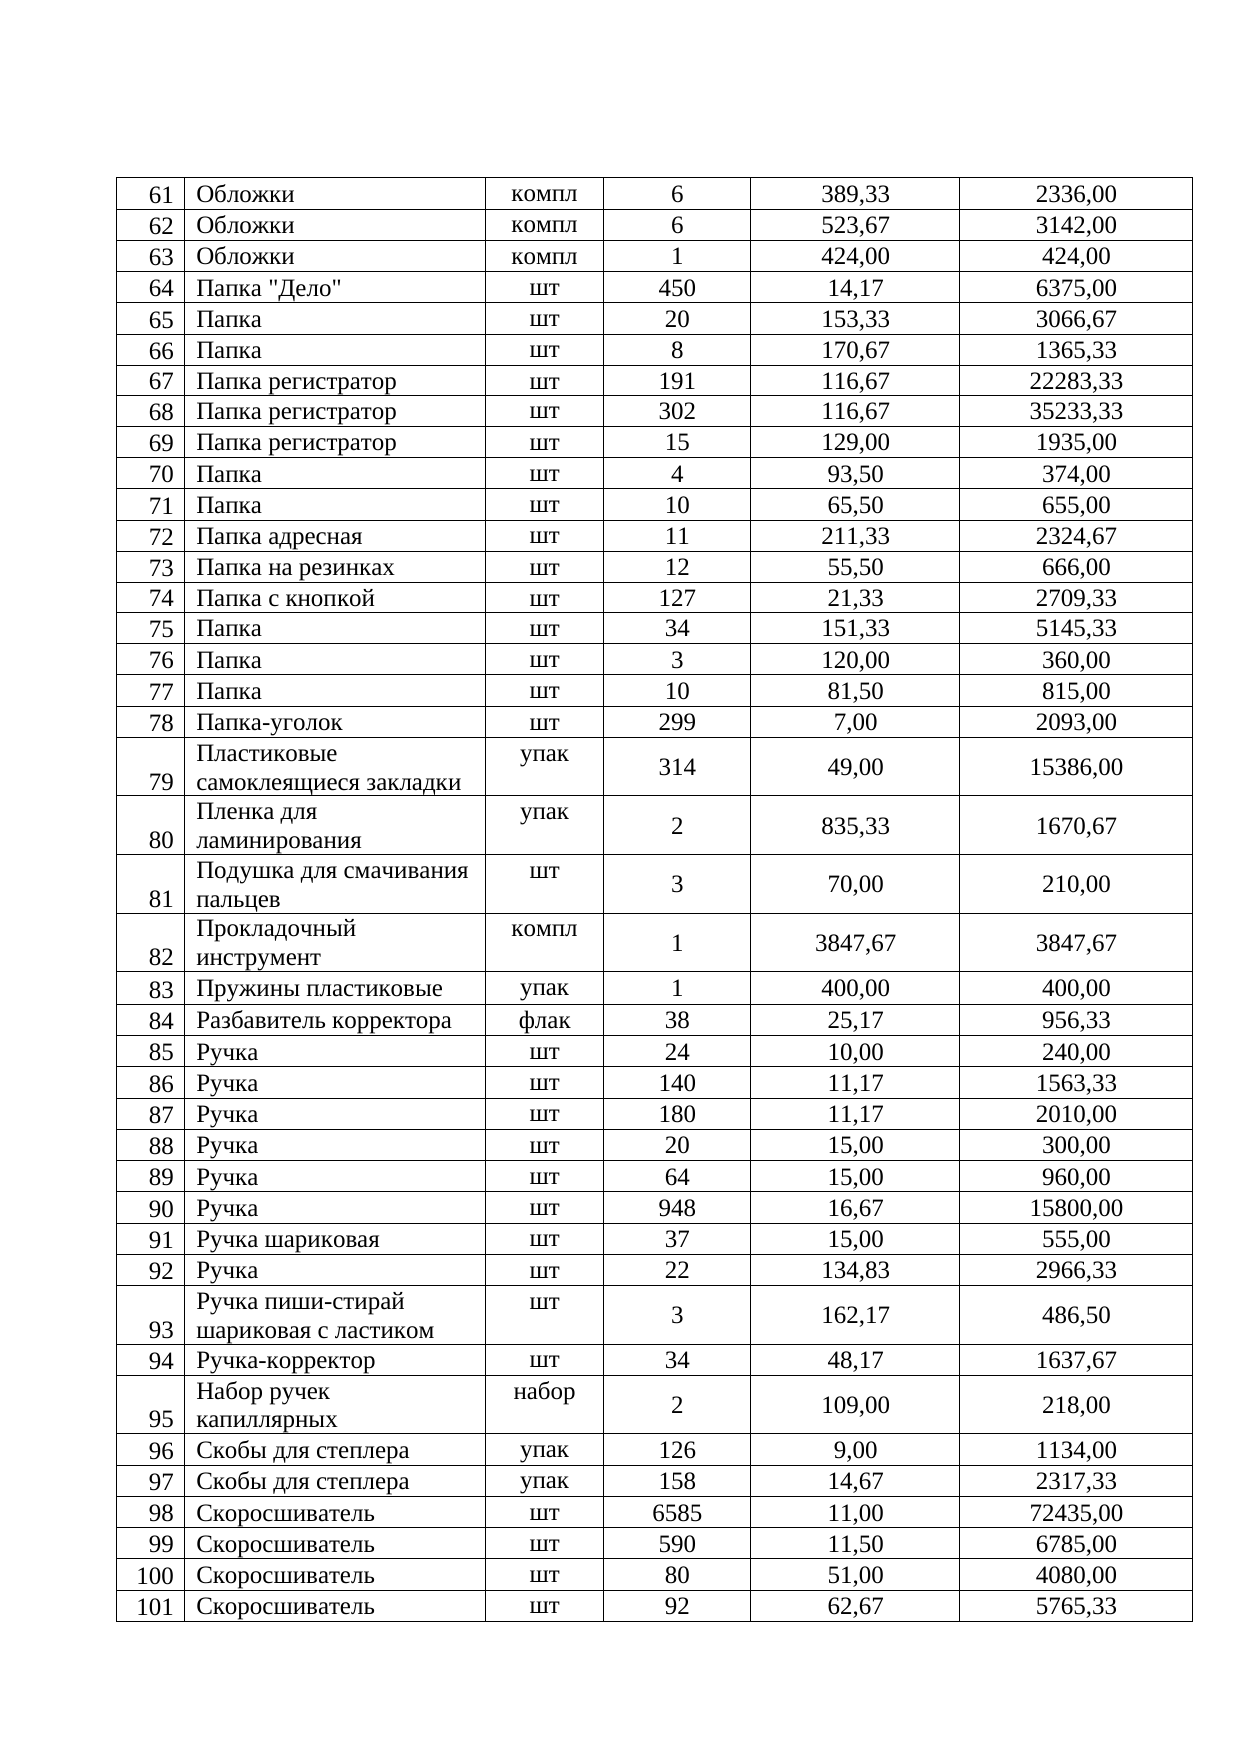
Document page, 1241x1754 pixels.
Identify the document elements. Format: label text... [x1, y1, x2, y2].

table_cell 1935,00 [960, 427, 1192, 457]
table_cell 62,67 [751, 1591, 959, 1621]
table_cell 116,67 [751, 396, 959, 426]
table_cell 79 [117, 738, 184, 795]
table_cell Папка [185, 489, 485, 519]
table_cell 99 [117, 1528, 184, 1558]
table_cell 62 [117, 210, 184, 240]
table_cell шт [486, 1528, 603, 1558]
table_cell Ручка [185, 1192, 485, 1222]
table_cell 374,00 [960, 458, 1192, 488]
table_cell 12 [604, 552, 750, 582]
table_cell Папка регистратор [185, 366, 485, 394]
table_cell Папка на резинках [185, 552, 485, 582]
table_cell 2324,67 [960, 521, 1192, 551]
table_cell шт [486, 427, 603, 457]
table_cell 70 [117, 458, 184, 488]
table_cell Папка адресная [185, 521, 485, 551]
table_cell 158 [604, 1466, 750, 1496]
table_cell 299 [604, 707, 750, 737]
table_cell 6 [604, 178, 750, 208]
table_cell 153,33 [751, 303, 959, 333]
table_cell Ручка [185, 1099, 485, 1129]
table_cell 90 [117, 1192, 184, 1222]
table_cell 240,00 [960, 1036, 1192, 1066]
table_cell 140 [604, 1067, 750, 1097]
table_cell 6785,00 [960, 1528, 1192, 1558]
table_cell 55,50 [751, 552, 959, 582]
table_cell 129,00 [751, 427, 959, 457]
table_cell 34 [604, 1345, 750, 1375]
table_cell 80 [117, 796, 184, 854]
table_cell 170,67 [751, 335, 959, 365]
table_cell 2317,33 [960, 1466, 1192, 1496]
table_cell шт [486, 1161, 603, 1191]
table_cell 34 [604, 613, 750, 643]
table_cell 73 [117, 552, 184, 582]
table_cell 80 [604, 1559, 750, 1589]
table_cell Папка [185, 335, 485, 365]
table_cell 10 [604, 675, 750, 706]
table_cell Ручка [185, 1067, 485, 1097]
table_cell 555,00 [960, 1224, 1192, 1254]
table_cell 3066,67 [960, 303, 1192, 333]
table_cell 81 [117, 855, 184, 912]
table_cell 22283,33 [960, 366, 1192, 394]
table_cell 1637,67 [960, 1345, 1192, 1375]
table_cell 24 [604, 1036, 750, 1066]
table_cell 74 [117, 583, 184, 612]
table_cell 960,00 [960, 1161, 1192, 1191]
table_cell 116,67 [751, 366, 959, 394]
table_cell 64 [604, 1161, 750, 1191]
table_cell 2 [604, 1376, 750, 1433]
table_cell 590 [604, 1528, 750, 1558]
table_cell 218,00 [960, 1376, 1192, 1433]
table_cell Набор ручек капиллярных [185, 1376, 485, 1433]
table_cell 400,00 [960, 972, 1192, 1004]
table_cell Папка "Дело" [185, 272, 485, 302]
table_cell шт [486, 366, 603, 394]
table_cell 84 [117, 1005, 184, 1035]
table_cell 93,50 [751, 458, 959, 488]
table_cell 92 [117, 1255, 184, 1285]
table_cell 486,50 [960, 1286, 1192, 1343]
table_cell Скоросшиватель [185, 1497, 485, 1527]
table_cell 72 [117, 521, 184, 551]
table_cell шт [486, 675, 603, 706]
table_cell Папка регистратор [185, 396, 485, 426]
table_cell 15800,00 [960, 1192, 1192, 1222]
table_cell Ручка [185, 1130, 485, 1160]
table_cell 3142,00 [960, 210, 1192, 240]
table_cell 162,17 [751, 1286, 959, 1343]
table_cell 69 [117, 427, 184, 457]
table_cell 10 [604, 489, 750, 519]
table_cell 300,00 [960, 1130, 1192, 1160]
table_cell 22 [604, 1255, 750, 1285]
table_cell 16,67 [751, 1192, 959, 1222]
table_cell шт [486, 272, 603, 302]
table_cell Скобы для степлера [185, 1466, 485, 1496]
table_cell шт [486, 707, 603, 737]
table_cell Скоросшиватель [185, 1559, 485, 1589]
table_cell 3 [604, 644, 750, 674]
table_cell шт [486, 1559, 603, 1589]
table_cell шт [486, 1067, 603, 1097]
table_cell 191 [604, 366, 750, 394]
table_cell 211,33 [751, 521, 959, 551]
table_cell 20 [604, 1130, 750, 1160]
table_cell Ручка пиши-стирай шариковая с ластиком [185, 1286, 485, 1343]
table_cell упак [486, 972, 603, 1004]
table_cell 4080,00 [960, 1559, 1192, 1589]
table_cell 92 [604, 1591, 750, 1621]
table_cell 11,17 [751, 1067, 959, 1097]
table_cell 6375,00 [960, 272, 1192, 302]
table_cell 3 [604, 855, 750, 912]
table_cell 96 [117, 1434, 184, 1464]
table_cell шт [486, 521, 603, 551]
table_cell Папка-уголок [185, 707, 485, 737]
table_cell 21,33 [751, 583, 959, 612]
table_cell шт [486, 303, 603, 333]
table_cell 11,50 [751, 1528, 959, 1558]
table_cell шт [486, 583, 603, 612]
table_cell Папка [185, 675, 485, 706]
table_cell 7,00 [751, 707, 959, 737]
table_cell 37 [604, 1224, 750, 1254]
table_cell 210,00 [960, 855, 1192, 912]
table_cell Разбавитель корректора [185, 1005, 485, 1035]
table_cell набор [486, 1376, 603, 1433]
table_cell Ручка [185, 1255, 485, 1285]
table_cell 11 [604, 521, 750, 551]
table_cell 450 [604, 272, 750, 302]
table_cell 120,00 [751, 644, 959, 674]
table_cell Папка [185, 644, 485, 674]
table_cell Ручка [185, 1036, 485, 1066]
table_cell шт [486, 1192, 603, 1222]
table_cell 127 [604, 583, 750, 612]
table_cell 11,17 [751, 1099, 959, 1129]
table_cell 3847,67 [960, 914, 1192, 971]
table_cell 666,00 [960, 552, 1192, 582]
table_cell 63 [117, 241, 184, 271]
table_cell 78 [117, 707, 184, 737]
table_cell 655,00 [960, 489, 1192, 519]
table_cell Скоросшиватель [185, 1528, 485, 1558]
table_cell 3 [604, 1286, 750, 1343]
table_cell компл [486, 210, 603, 240]
table_cell 9,00 [751, 1434, 959, 1464]
table_cell шт [486, 552, 603, 582]
table_cell 14,17 [751, 272, 959, 302]
table_cell 11,00 [751, 1497, 959, 1527]
table_cell шт [486, 1497, 603, 1527]
table_cell 314 [604, 738, 750, 795]
table_cell 6585 [604, 1497, 750, 1527]
table_cell 66 [117, 335, 184, 365]
table_cell Ручка [185, 1161, 485, 1191]
table_cell 1 [604, 241, 750, 271]
table_cell 2709,33 [960, 583, 1192, 612]
table_cell Ручка шариковая [185, 1224, 485, 1254]
table_cell 100 [117, 1559, 184, 1589]
table_cell шт [486, 855, 603, 912]
table_cell 948 [604, 1192, 750, 1222]
table_cell 424,00 [960, 241, 1192, 271]
table_cell 70,00 [751, 855, 959, 912]
table_cell шт [486, 1345, 603, 1375]
table_cell 49,00 [751, 738, 959, 795]
table_cell 2 [604, 796, 750, 854]
table_cell 51,00 [751, 1559, 959, 1589]
table_cell компл [486, 914, 603, 971]
table_cell 81,50 [751, 675, 959, 706]
table_cell 101 [117, 1591, 184, 1621]
table_cell 389,33 [751, 178, 959, 208]
table_cell 126 [604, 1434, 750, 1464]
table_cell компл [486, 241, 603, 271]
table_cell 65 [117, 303, 184, 333]
table_cell упак [486, 738, 603, 795]
table_cell 815,00 [960, 675, 1192, 706]
table_cell 86 [117, 1067, 184, 1097]
table_cell 82 [117, 914, 184, 971]
table_cell 67 [117, 366, 184, 394]
table_cell 3847,67 [751, 914, 959, 971]
table_cell Прокладочный инструмент [185, 914, 485, 971]
table_cell шт [486, 1036, 603, 1066]
table_cell 75 [117, 613, 184, 643]
table_cell Обложки [185, 241, 485, 271]
table_cell шт [486, 1286, 603, 1343]
table_cell Подушка для смачивания пальцев [185, 855, 485, 912]
table_cell 424,00 [751, 241, 959, 271]
table_cell 76 [117, 644, 184, 674]
table_cell 1670,67 [960, 796, 1192, 854]
table_cell 6 [604, 210, 750, 240]
table_cell шт [486, 1255, 603, 1285]
table_cell 38 [604, 1005, 750, 1035]
table_cell 1563,33 [960, 1067, 1192, 1097]
table_cell Пластиковые самоклеящиеся закладки [185, 738, 485, 795]
table_cell шт [486, 1591, 603, 1621]
table_cell Папка [185, 613, 485, 643]
table_cell шт [486, 1099, 603, 1129]
table_cell шт [486, 1130, 603, 1160]
table_cell шт [486, 1224, 603, 1254]
table_cell 94 [117, 1345, 184, 1375]
table_cell 85 [117, 1036, 184, 1066]
table_cell 523,67 [751, 210, 959, 240]
table_cell 48,17 [751, 1345, 959, 1375]
table_cell 835,33 [751, 796, 959, 854]
table_cell Папка [185, 303, 485, 333]
table_cell 400,00 [751, 972, 959, 1004]
table_cell Папка [185, 458, 485, 488]
table_cell 95 [117, 1376, 184, 1433]
table_cell 134,83 [751, 1255, 959, 1285]
table_cell 180 [604, 1099, 750, 1129]
table_cell 1 [604, 914, 750, 971]
table_cell Пленка для ламинирования [185, 796, 485, 854]
table_cell 88 [117, 1130, 184, 1160]
table_cell 8 [604, 335, 750, 365]
table_cell 61 [117, 178, 184, 208]
table_cell 1134,00 [960, 1434, 1192, 1464]
table_cell 98 [117, 1497, 184, 1527]
table_cell упак [486, 1434, 603, 1464]
table_cell 97 [117, 1466, 184, 1496]
table_cell 5145,33 [960, 613, 1192, 643]
table_cell 4 [604, 458, 750, 488]
table_cell 25,17 [751, 1005, 959, 1035]
table_cell 91 [117, 1224, 184, 1254]
table_cell 72435,00 [960, 1497, 1192, 1527]
table_cell 10,00 [751, 1036, 959, 1066]
table_cell Папка с кнопкой [185, 583, 485, 612]
table_cell 302 [604, 396, 750, 426]
table_cell 15 [604, 427, 750, 457]
table_cell 15,00 [751, 1130, 959, 1160]
table_cell 2966,33 [960, 1255, 1192, 1285]
table_cell компл [486, 178, 603, 208]
table_cell шт [486, 335, 603, 365]
table_cell 14,67 [751, 1466, 959, 1496]
table_cell шт [486, 458, 603, 488]
table_cell 71 [117, 489, 184, 519]
table_cell 151,33 [751, 613, 959, 643]
table_cell шт [486, 489, 603, 519]
table_cell 83 [117, 972, 184, 1004]
table_cell Обложки [185, 210, 485, 240]
table_cell Обложки [185, 178, 485, 208]
table_cell упак [486, 796, 603, 854]
table_cell 2336,00 [960, 178, 1192, 208]
table_cell 68 [117, 396, 184, 426]
table_cell шт [486, 396, 603, 426]
table_cell 2093,00 [960, 707, 1192, 737]
table_cell 87 [117, 1099, 184, 1129]
table_cell 2010,00 [960, 1099, 1192, 1129]
table_cell Пружины пластиковые [185, 972, 485, 1004]
table_cell 93 [117, 1286, 184, 1343]
table_cell 35233,33 [960, 396, 1192, 426]
table_cell 65,50 [751, 489, 959, 519]
table_cell шт [486, 644, 603, 674]
table_cell Скоросшиватель [185, 1591, 485, 1621]
table_cell флак [486, 1005, 603, 1035]
table_cell 956,33 [960, 1005, 1192, 1035]
table_cell 360,00 [960, 644, 1192, 674]
table_cell Скобы для степлера [185, 1434, 485, 1464]
table_cell Ручка-корректор [185, 1345, 485, 1375]
table_cell 15,00 [751, 1224, 959, 1254]
table_cell 15,00 [751, 1161, 959, 1191]
table_cell 64 [117, 272, 184, 302]
table_cell 109,00 [751, 1376, 959, 1433]
table_cell упак [486, 1466, 603, 1496]
table_cell 5765,33 [960, 1591, 1192, 1621]
table_cell Папка регистратор [185, 427, 485, 457]
table_cell 15386,00 [960, 738, 1192, 795]
table_cell 77 [117, 675, 184, 706]
table_cell 20 [604, 303, 750, 333]
table_cell 1365,33 [960, 335, 1192, 365]
table_cell 89 [117, 1161, 184, 1191]
table_cell 1 [604, 972, 750, 1004]
table_cell шт [486, 613, 603, 643]
